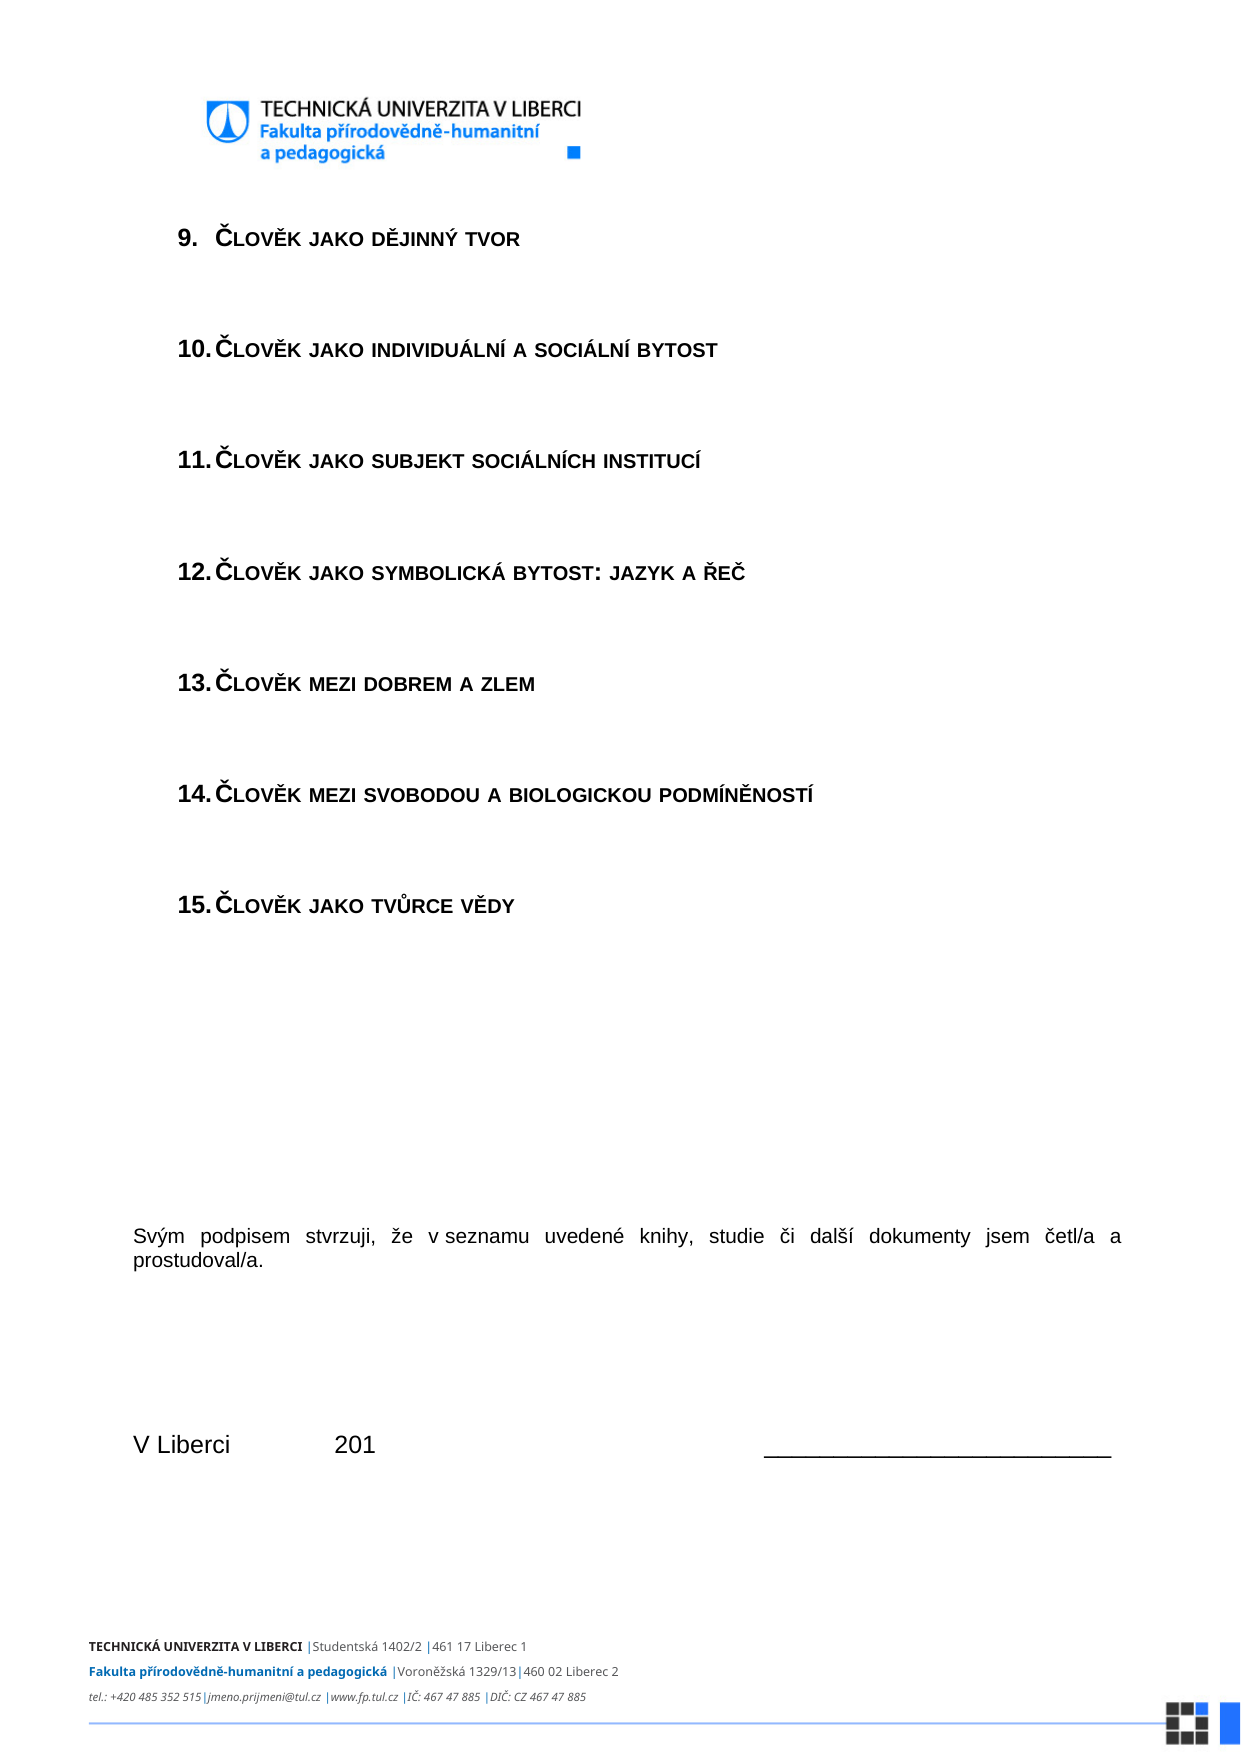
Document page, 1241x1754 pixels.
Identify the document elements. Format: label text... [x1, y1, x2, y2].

text V Liberci 201 _________________________ [133, 1430, 1122, 1459]
list Člověk jako subjekt sociálních institucí [177, 445, 1122, 474]
list Člověk mezi dobrem a zlem [177, 668, 1122, 696]
list Člověk jako individuální a sociální bytost [177, 334, 1122, 363]
list Člověk jako symbolická bytost: jazyk a řeč [177, 556, 1122, 585]
list Člověk jako tvůrce vědy [177, 890, 1122, 919]
list Člověk jako dějinný tvor [177, 223, 1122, 251]
list Člověk mezi svobodou a biologickou podmíněností [177, 779, 1122, 808]
picture [88, 16, 1241, 1754]
text Svým podpisem stvrzuji, že v seznamu uvedené knihy, studie či další dokumenty jsem četl/a a prostudoval/a. [133, 1224, 1122, 1272]
